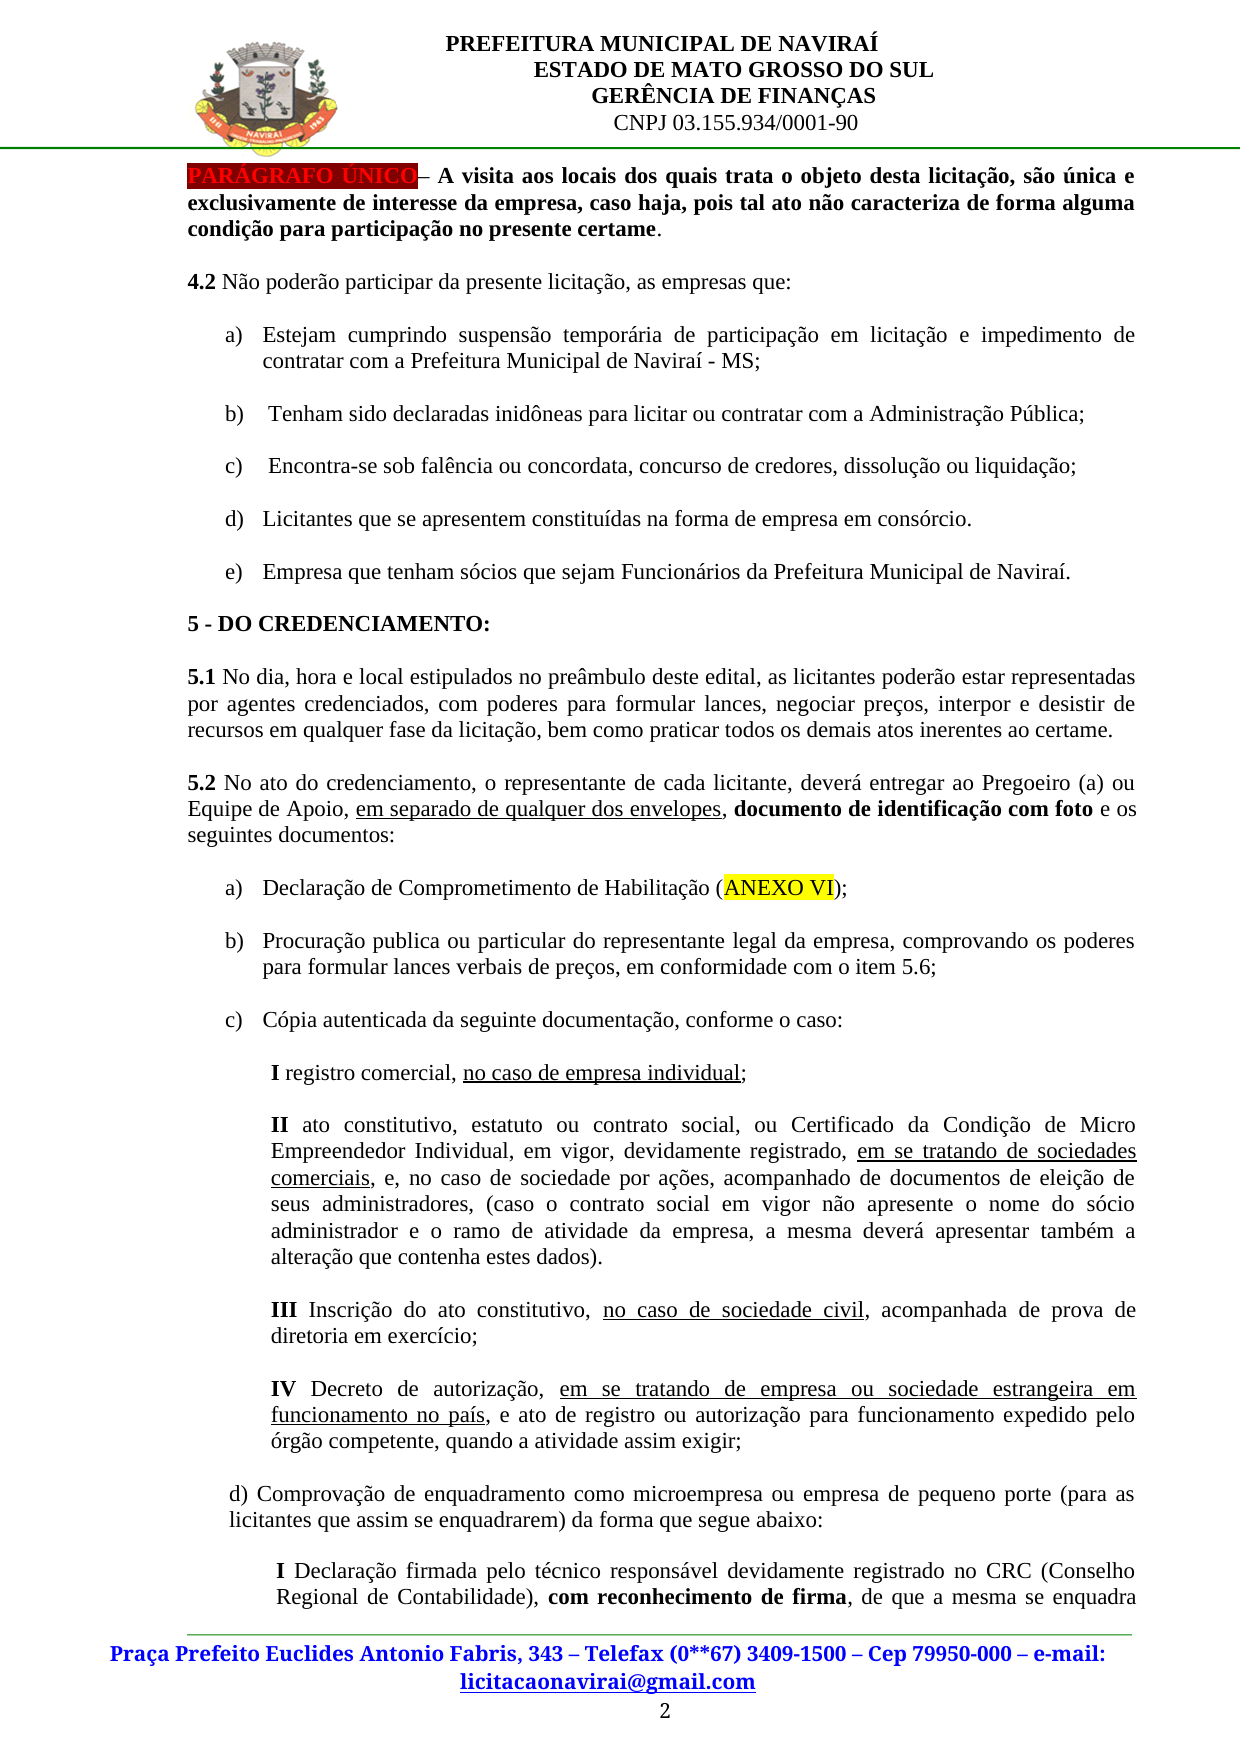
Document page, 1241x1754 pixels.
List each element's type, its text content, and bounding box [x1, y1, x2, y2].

text d) Comprovação de enquadramento como microempresa ou empresa de pequeno porte (para as licitantes que assim se enquadrarem) da forma que segue abaixo: [229, 1480, 1137, 1533]
list Licitantes que se apresentem constituídas na forma de empresa em consórcio. [225, 505, 1137, 531]
list Encontra-se sob falência ou concordata, concurso de credores, dissolução ou liquidação; [225, 452, 1137, 479]
list Estejam cumprindo suspensão temporária de participação em licitação e impedimento de contratar com a Prefeitura Municipal de Naviraí - MS; [225, 321, 1137, 373]
text PARÁGRAFO ÚNICO– A visita aos locais dos quais trata o objeto desta licitação, são única e exclusivamente de interesse da empresa, caso haja, pois tal ato não caracteriza de forma alguma condição para participação no presente certame. [187, 162, 1137, 242]
list Declaração de Comprometimento de Habilitação (ANEXO VI); [225, 874, 724, 900]
list Empresa que tenham sócios que sejam Funcionários da Prefeitura Municipal de Naviraí. [225, 558, 1137, 584]
text 5.2 No ato do credenciamento, o representante de cada licitante, deverá entregar ao Pregoeiro (a) ou Equipe de Apoio, em separado de qualquer dos envelopes, documento de identificação com foto e os seguintes documentos: [187, 769, 1137, 848]
text II ato constitutivo, estatuto ou contrato social, ou Certificado da Condição de Micro Empreendedor Individual, em vigor, devidamente registrado, em se tratando de sociedades comerciais, e, no caso de sociedade por ações, acompanhado de documentos de eleição de seus administradores, (caso o contrato social em vigor não apresente o nome do sócio administrador e o ramo de atividade da empresa, a mesma deverá apresentar também a alteração que contenha estes dados). [271, 1111, 1137, 1269]
text IV Decreto de autorização, em se tratando de empresa ou sociedade estrangeira em funcionamento no país, e ato de registro ou autorização para funcionamento expedido pelo órgão competente, quando a atividade assim exigir; [271, 1375, 1137, 1454]
list Procuração publica ou particular do representante legal da empresa, comprovando os poderes para formular lances verbais de preços, em conformidade com o item 5.6; [225, 927, 1137, 979]
list Cópia autenticada da seguinte documentação, conforme o caso: [225, 1006, 1137, 1032]
text 5 - DO CREDENCIAMENTO: [187, 611, 1137, 637]
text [276, 1557, 1137, 1610]
text I registro comercial, no caso de empresa individual; [271, 1058, 1137, 1085]
text 4.2 Não poderão participar da presente licitação, as empresas que: [187, 268, 1137, 294]
text 5.1 No dia, hora e local estipulados no preâmbulo deste edital, as licitantes poderão estar representadas por agentes credenciados, com poderes para formular lances, negociar preços, interpor e desistir de recursos em qualquer fase da licitação, bem como praticar todos os demais atos inerentes ao certame. [187, 663, 1137, 742]
list Declaração de Comprometimento de Habilitação (ANEXO VI); [834, 874, 1137, 900]
text III Inscrição do ato constitutivo, no caso de sociedade civil, acompanhada de prova de diretoria em exercício; [271, 1296, 1137, 1348]
list Tenham sido declaradas inidôneas para licitar ou contratar com a Administração Pública; [225, 400, 1137, 426]
